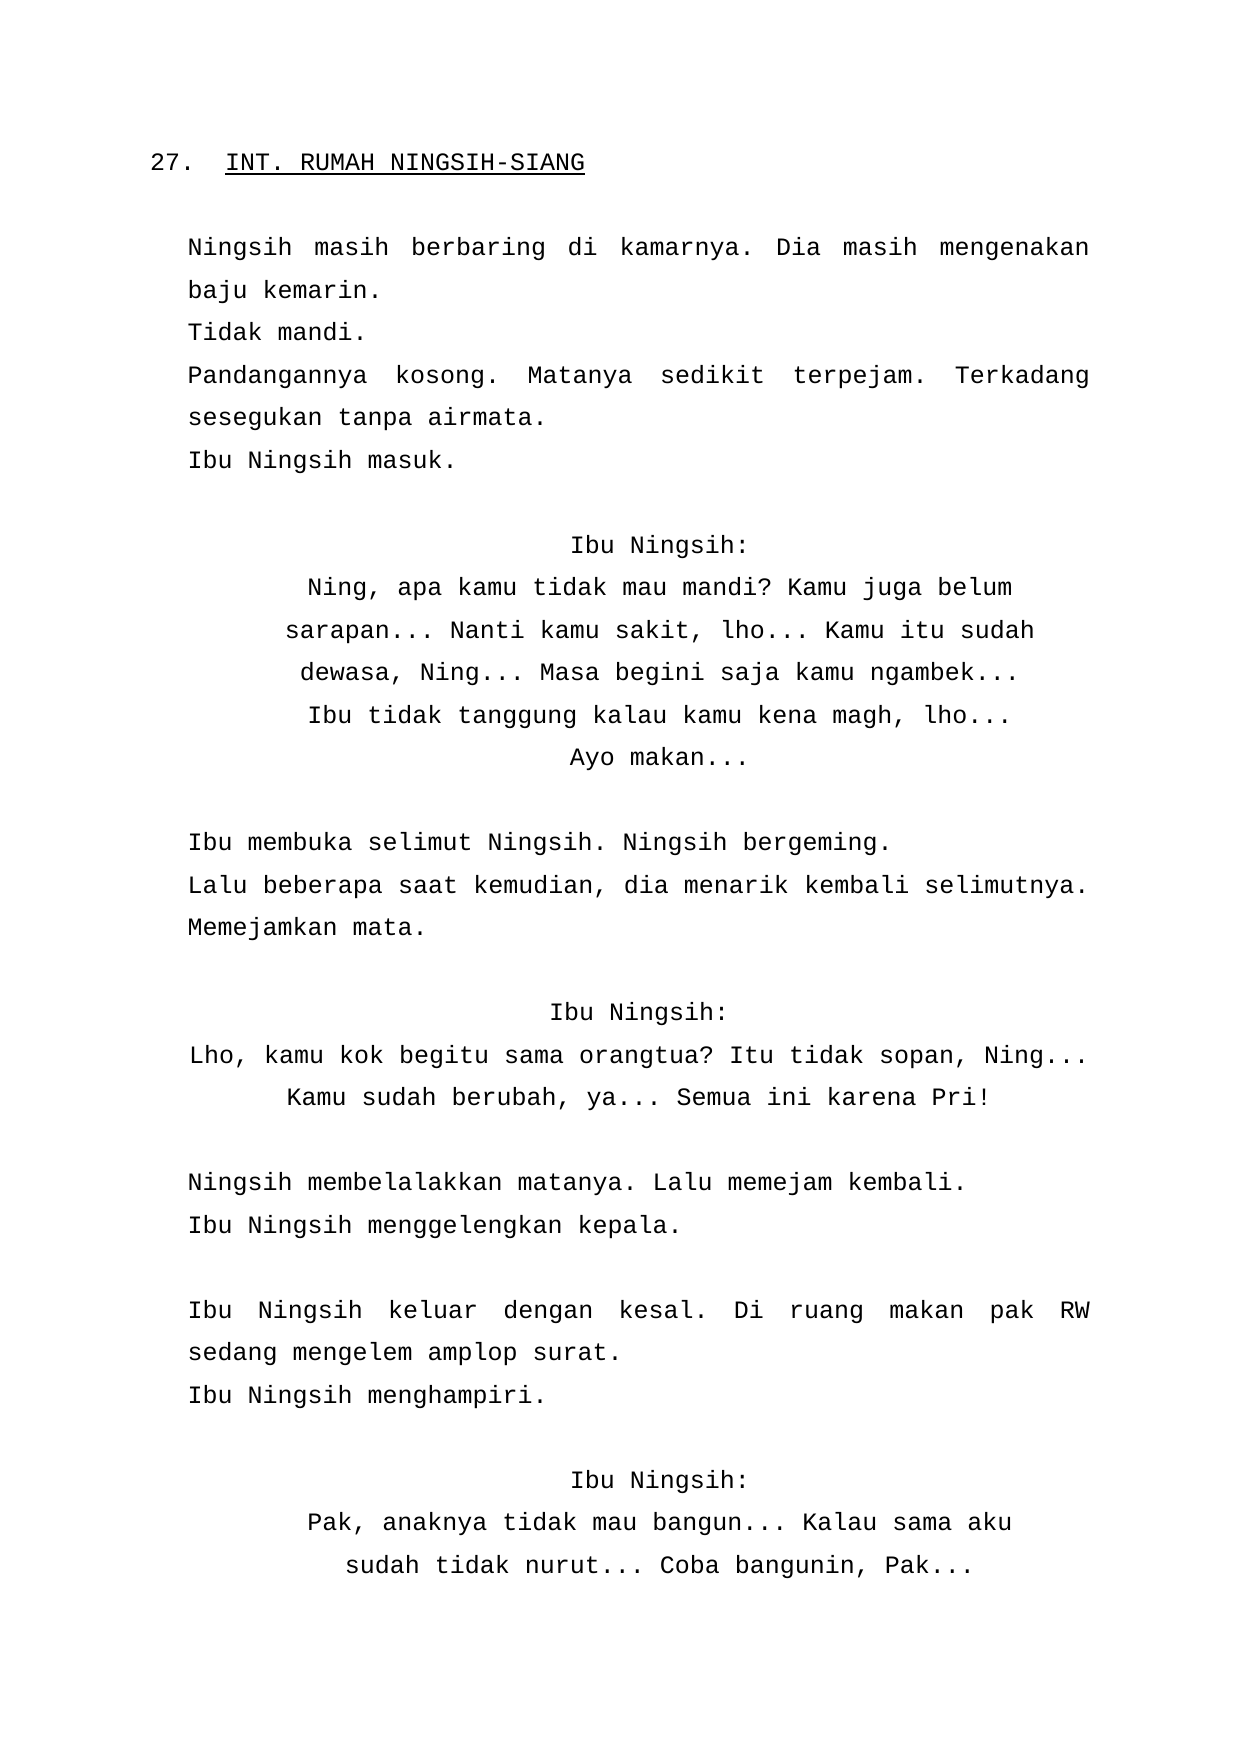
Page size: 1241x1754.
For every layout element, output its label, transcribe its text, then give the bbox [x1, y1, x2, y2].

list Pandangannya kosong. Matanya sedikit terpejam. Terkadang sesegukan tanpa airmata. [187, 362, 1090, 433]
list Lalu beberapa saat kemudian, dia menarik kembali selimutnya. Memejamkan mata. [187, 872, 1090, 943]
list Lho, kamu kok begitu sama orangtua? Itu tidak sopan, Ning... Kamu sudah berubah, ya... Semua ini karena Pri! [187, 1042, 1090, 1113]
list Ningsih membelalakkan matanya. Lalu memejam kembali. [187, 1170, 1090, 1198]
list Pak, anaknya tidak mau bangun... Kalau sama aku sudah tidak nurut... Coba bangunin, Pak... [283, 1510, 1036, 1581]
list INT. RUMAH NINGSIH-SIANG [150, 150, 1090, 178]
list Tidak mandi. [187, 320, 1090, 348]
list Ningsih masih berbaring di kamarnya. Dia masih mengenakan baju kemarin. [187, 235, 1090, 306]
list Ibu Ningsih masuk. [187, 447, 1090, 476]
list Ibu Ningsih: [187, 1000, 1090, 1028]
list Ibu Ningsih menghampiri. [187, 1382, 1090, 1411]
list Ning, apa kamu tidak mau mandi? Kamu juga belum sarapan... Nanti kamu sakit, lho... Kamu itu sudah dewasa, Ning... Masa begini saja kamu ngambek... Ibu tidak tanggung kalau kamu kena magh, lho... Ayo makan... [283, 575, 1036, 773]
list Ibu Ningsih: [283, 1467, 1036, 1496]
list Ibu Ningsih keluar dengan kesal. Di ruang makan pak RW sedang mengelem amplop surat. [187, 1297, 1090, 1368]
list Ibu membuka selimut Ningsih. Ningsih bergeming. [187, 830, 1090, 858]
list Ibu Ningsih: [283, 532, 1036, 561]
list Ibu Ningsih menggelengkan kepala. [187, 1212, 1090, 1241]
